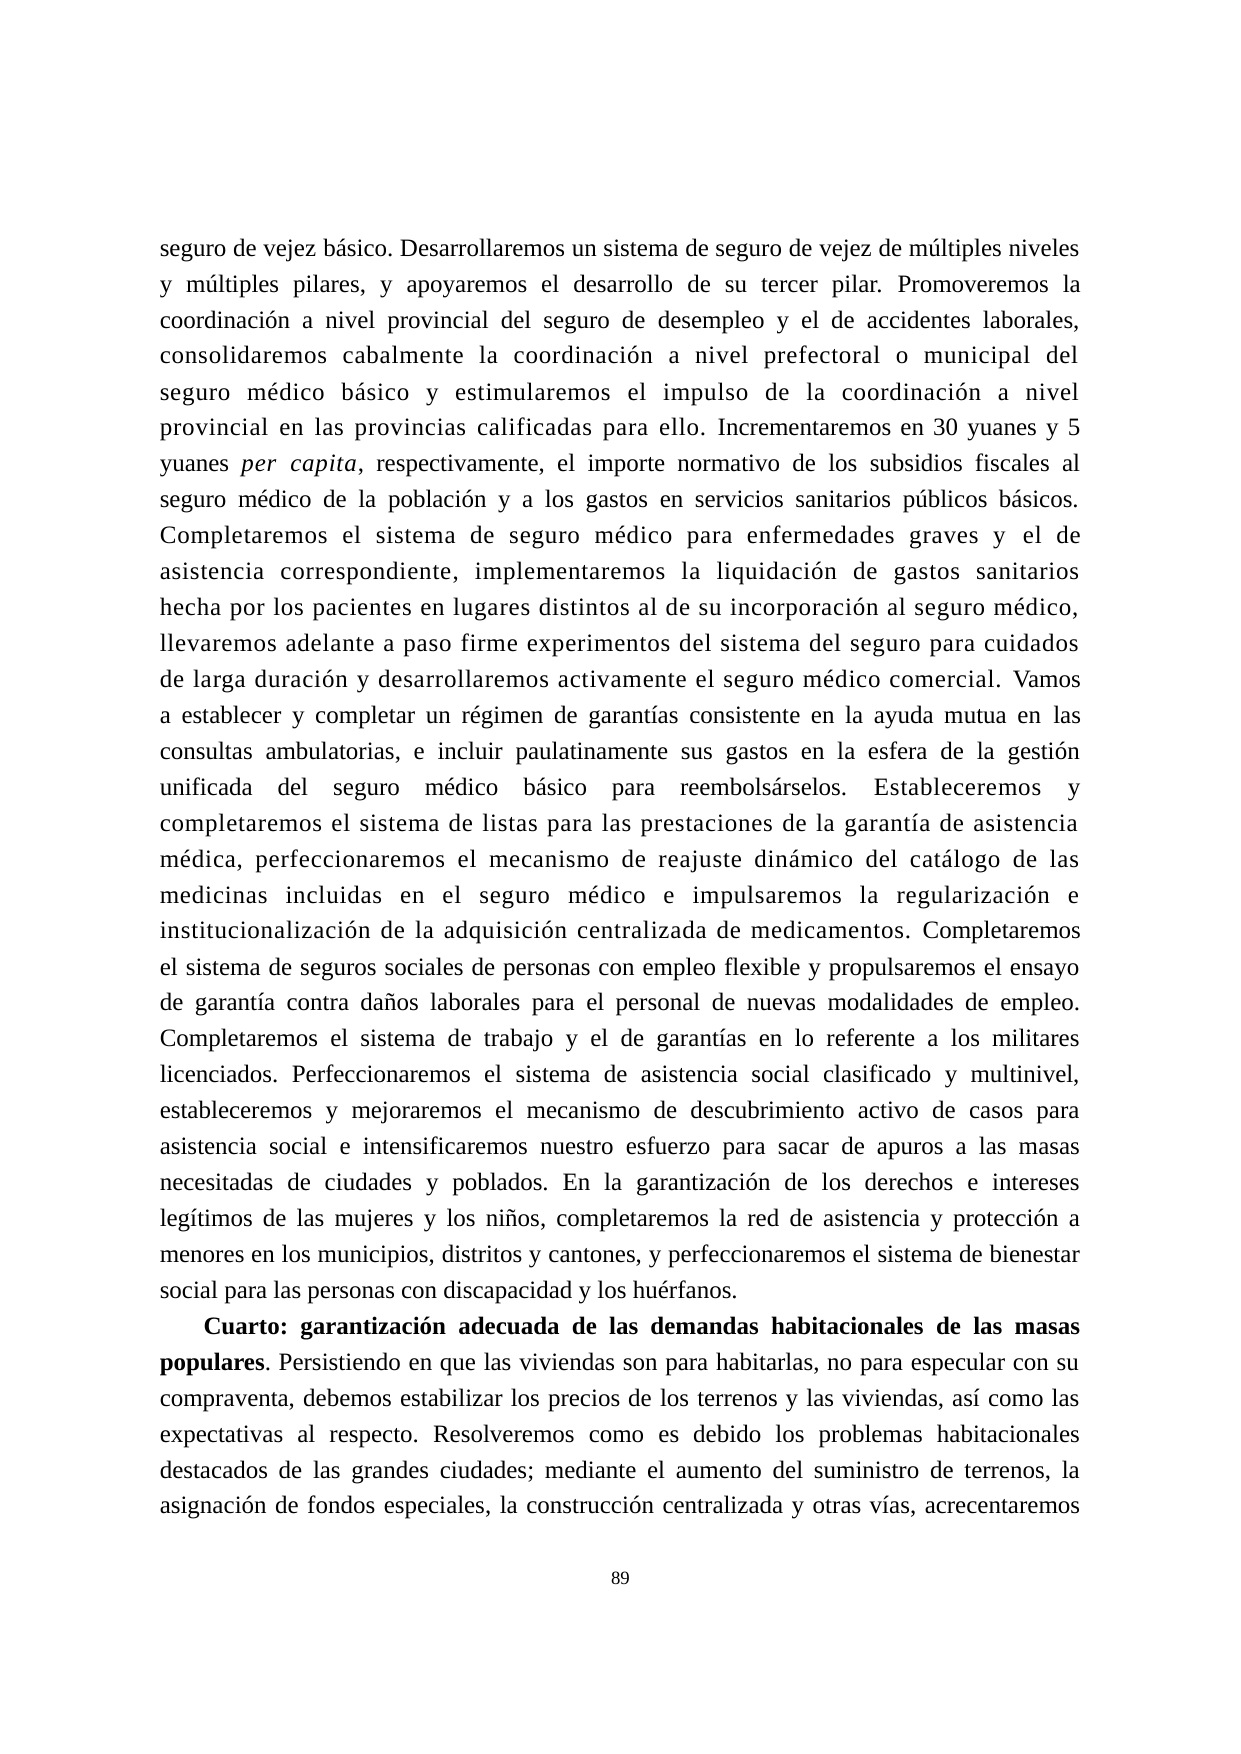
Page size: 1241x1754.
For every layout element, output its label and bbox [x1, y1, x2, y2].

text [159, 1311, 1081, 1519]
text [159, 233, 1081, 1304]
